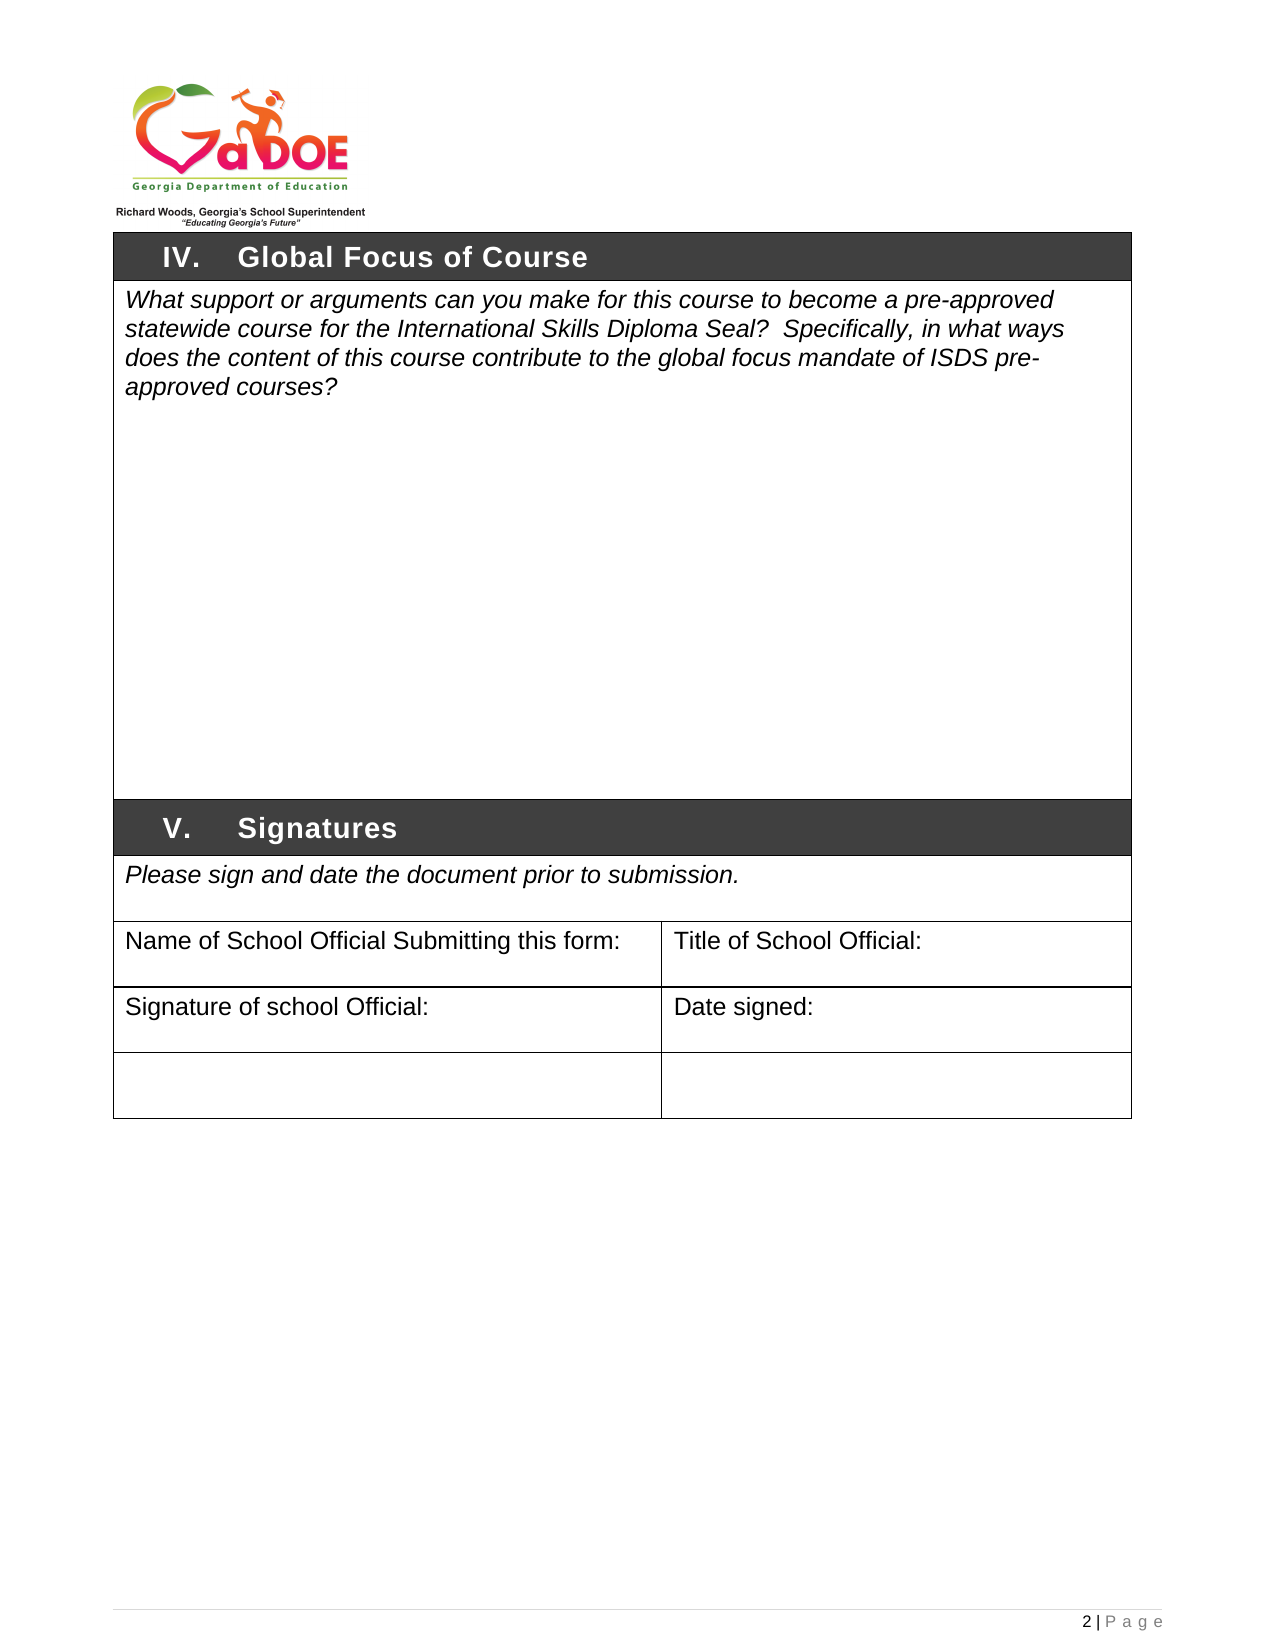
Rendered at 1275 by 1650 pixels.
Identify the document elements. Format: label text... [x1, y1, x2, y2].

table_cell What support or arguments can you make for this course to become a pre-approved statewide course for the International Skills Diploma Seal? Specifically, in what ways does the content of this course contribute to the global focus mandate of ISDS pre-approved courses? [114, 281, 1131, 799]
table_cell Title of School Official: [662, 922, 1131, 986]
table_cell [662, 1053, 1131, 1118]
table_cell [114, 1053, 661, 1118]
table_cell Signature of school Official: [114, 988, 661, 1052]
table_cell Name of School Official Submitting this form: [114, 922, 661, 986]
table_cell Date signed: [662, 988, 1131, 1052]
table_cell Signatures [114, 800, 1131, 855]
picture [112, 75, 369, 232]
table_cell Global Focus of Course [114, 233, 1131, 280]
table_cell Please sign and date the document prior to submission. [114, 856, 1131, 921]
